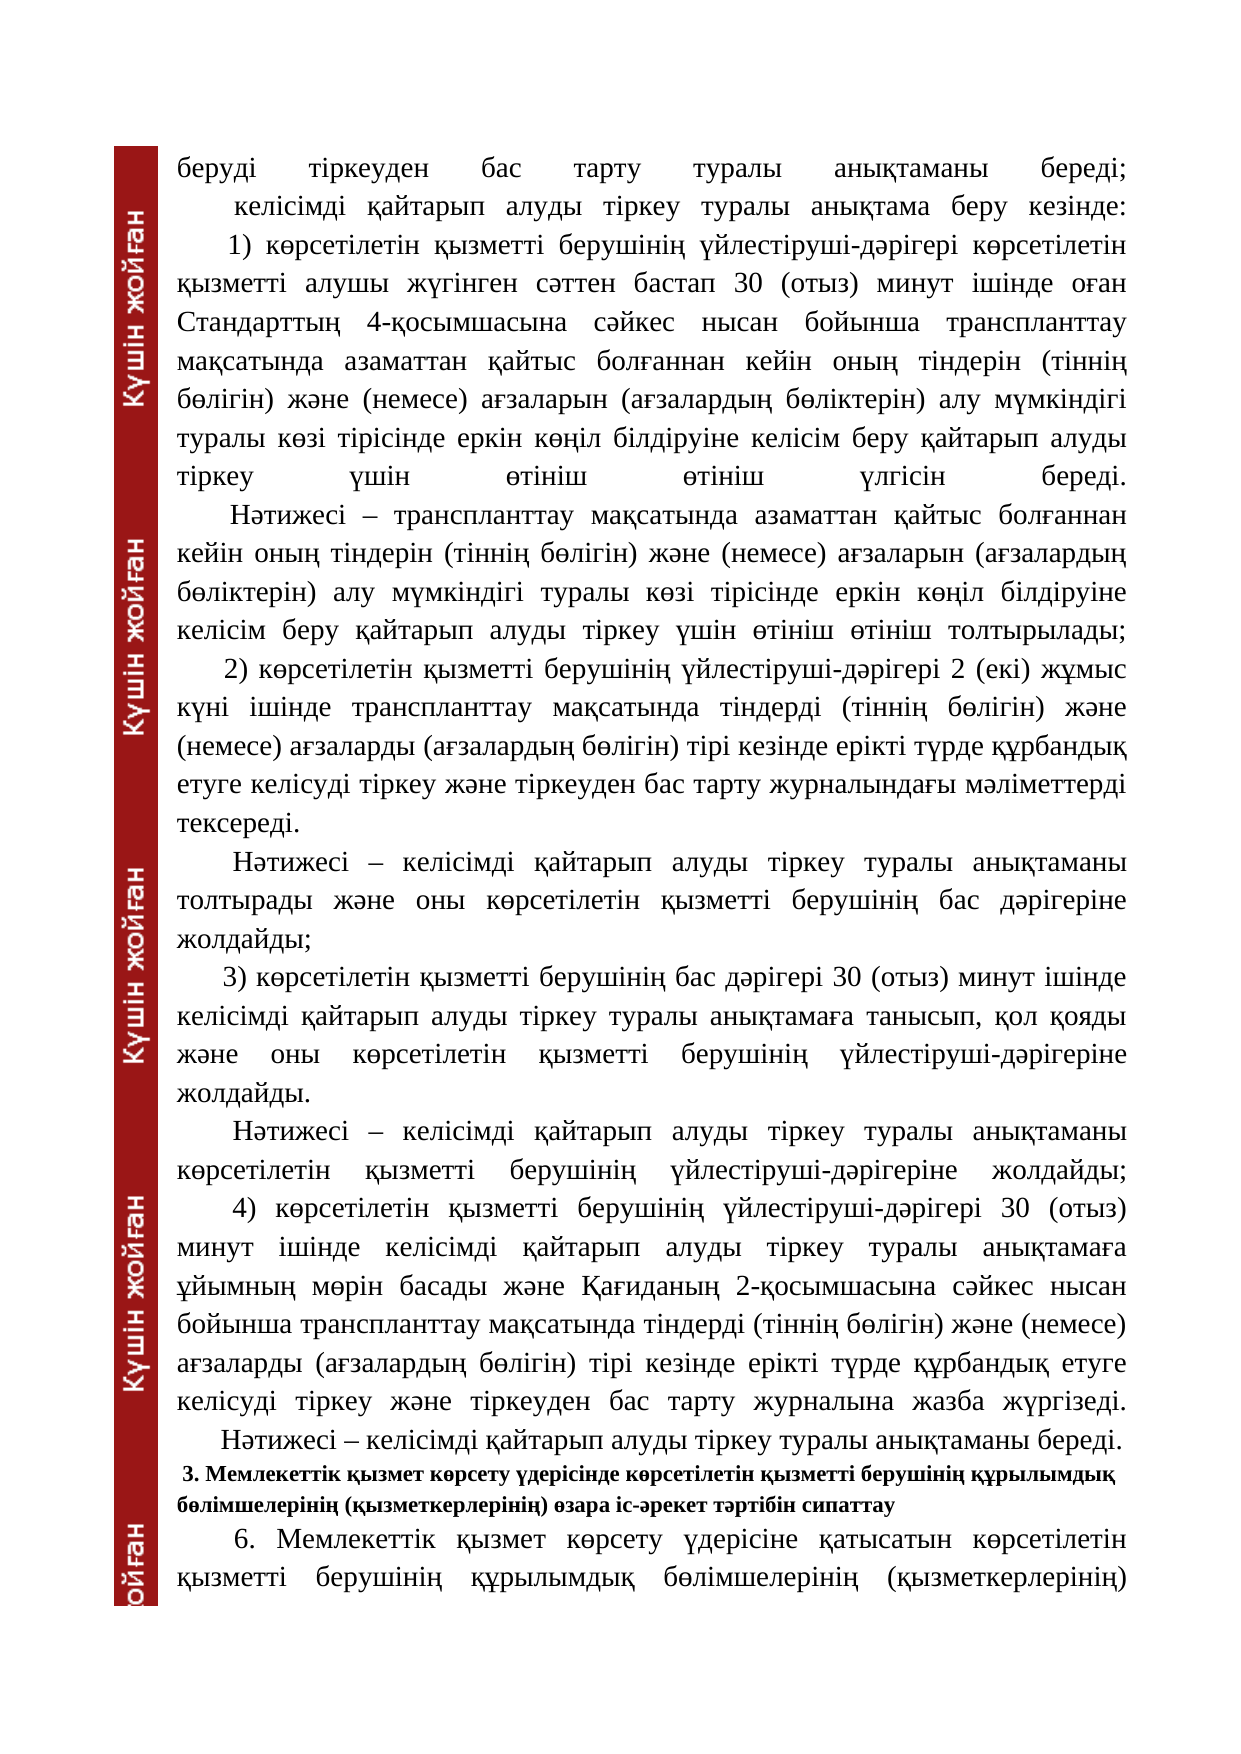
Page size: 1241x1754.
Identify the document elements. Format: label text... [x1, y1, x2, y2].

picture [114, 1593, 158, 1606]
picture [114, 1455, 158, 1460]
picture [114, 1517, 158, 1521]
picture [114, 146, 158, 150]
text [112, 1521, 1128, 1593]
text 3. Мемлекеттік қызмет көрсету үдерісінде көрсетілетін қызметті берушінің құрылымдық бөлімшелерінің (қызметкерлерінің) өзара іс-әрекет тәртібін сипаттау [112, 1460, 1128, 1517]
